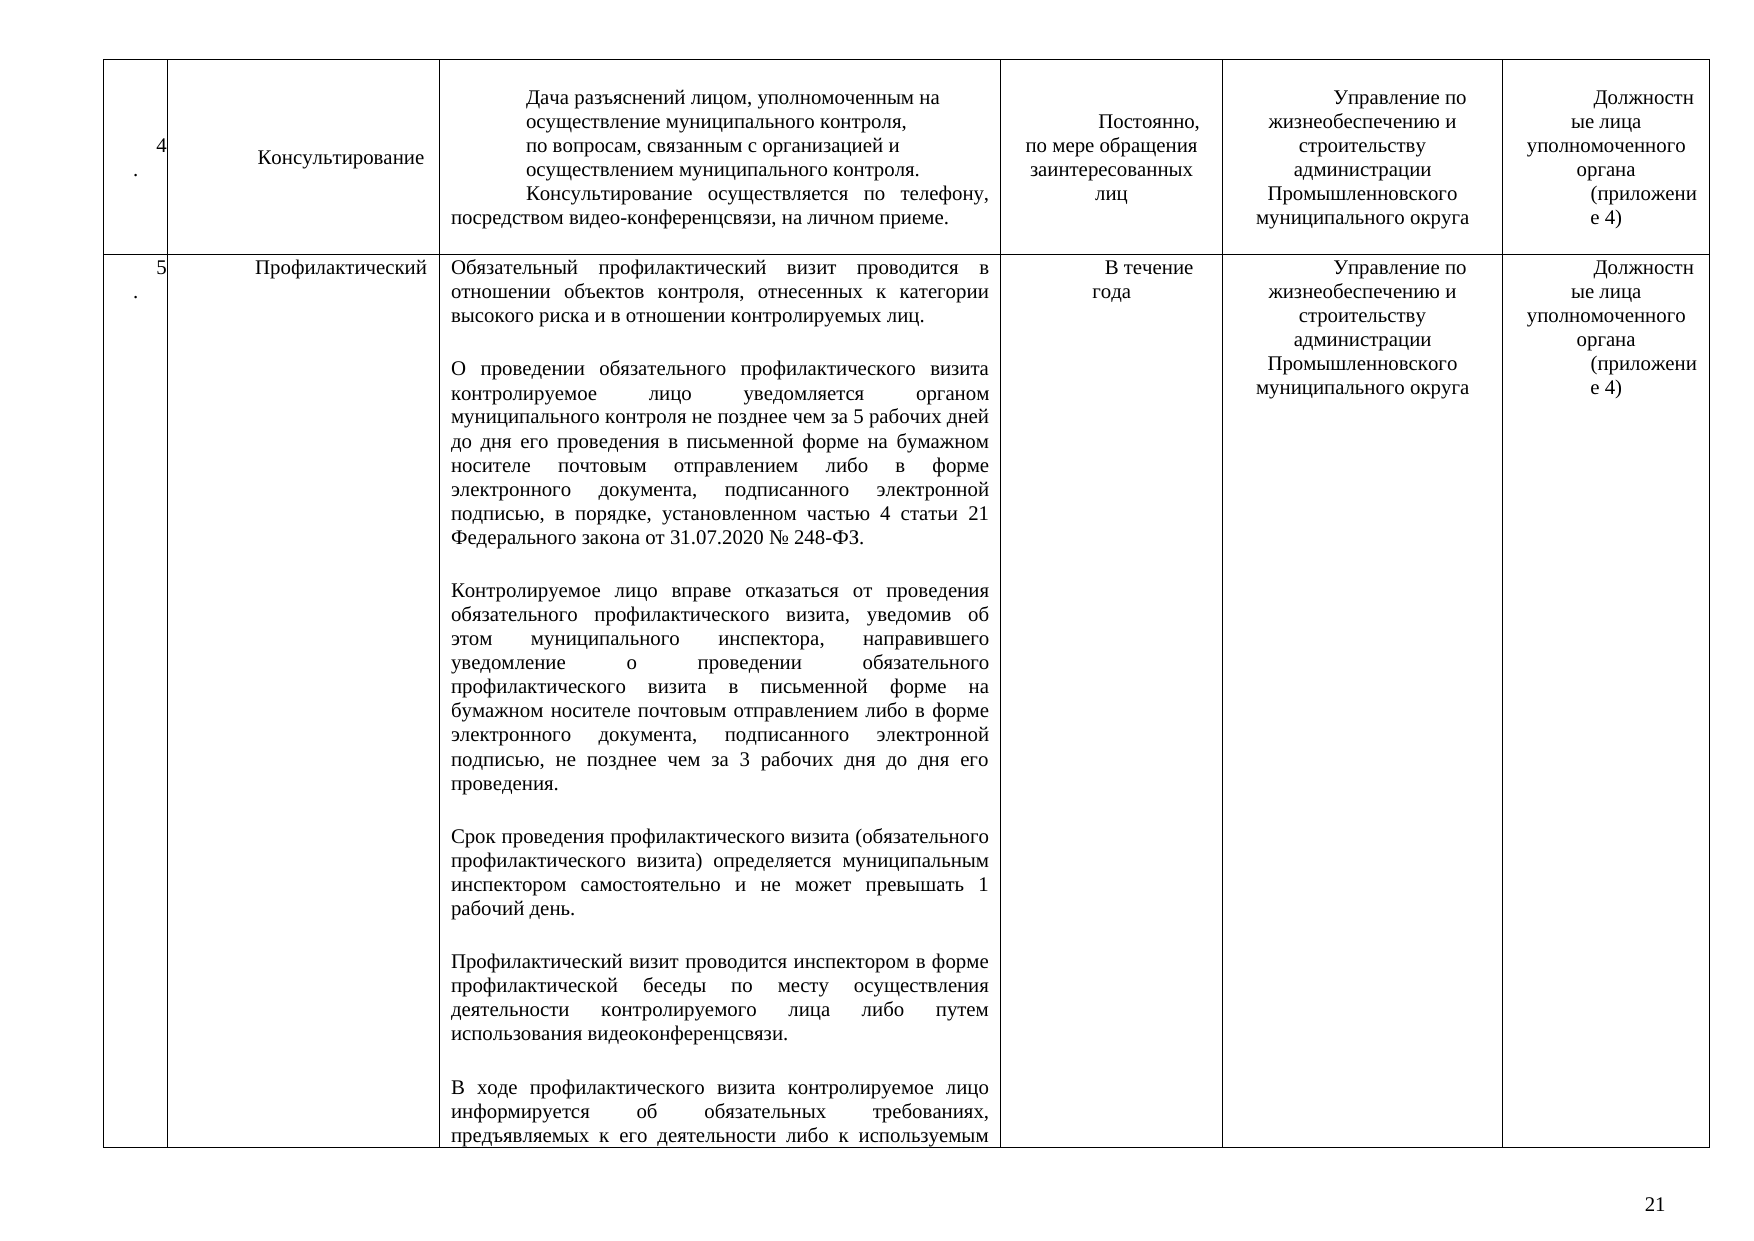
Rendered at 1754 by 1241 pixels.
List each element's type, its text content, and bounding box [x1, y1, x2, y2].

table_cell 5. [104, 255, 167, 1147]
table_cell 4. [104, 60, 167, 254]
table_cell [1223, 60, 1502, 254]
table_cell Консультирование [168, 60, 439, 254]
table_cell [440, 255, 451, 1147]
table_cell Постоянно, по мере обращения заинтересованных лиц [1001, 60, 1222, 254]
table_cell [1503, 255, 1709, 1147]
table_cell Профилактический [168, 255, 439, 1147]
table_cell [1223, 255, 1502, 1147]
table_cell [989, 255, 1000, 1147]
table_cell Дача разъяснений лицом, уполномоченным на осуществление муниципального контроля, по вопросам, связанным с организацией и осуществлением муниципального контроля. Консультирование осуществляется по телефону, посредством видео-конференцсвязи, на личном приеме. [440, 60, 1000, 254]
table_cell В течение года [1001, 255, 1222, 1147]
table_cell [1503, 60, 1709, 254]
